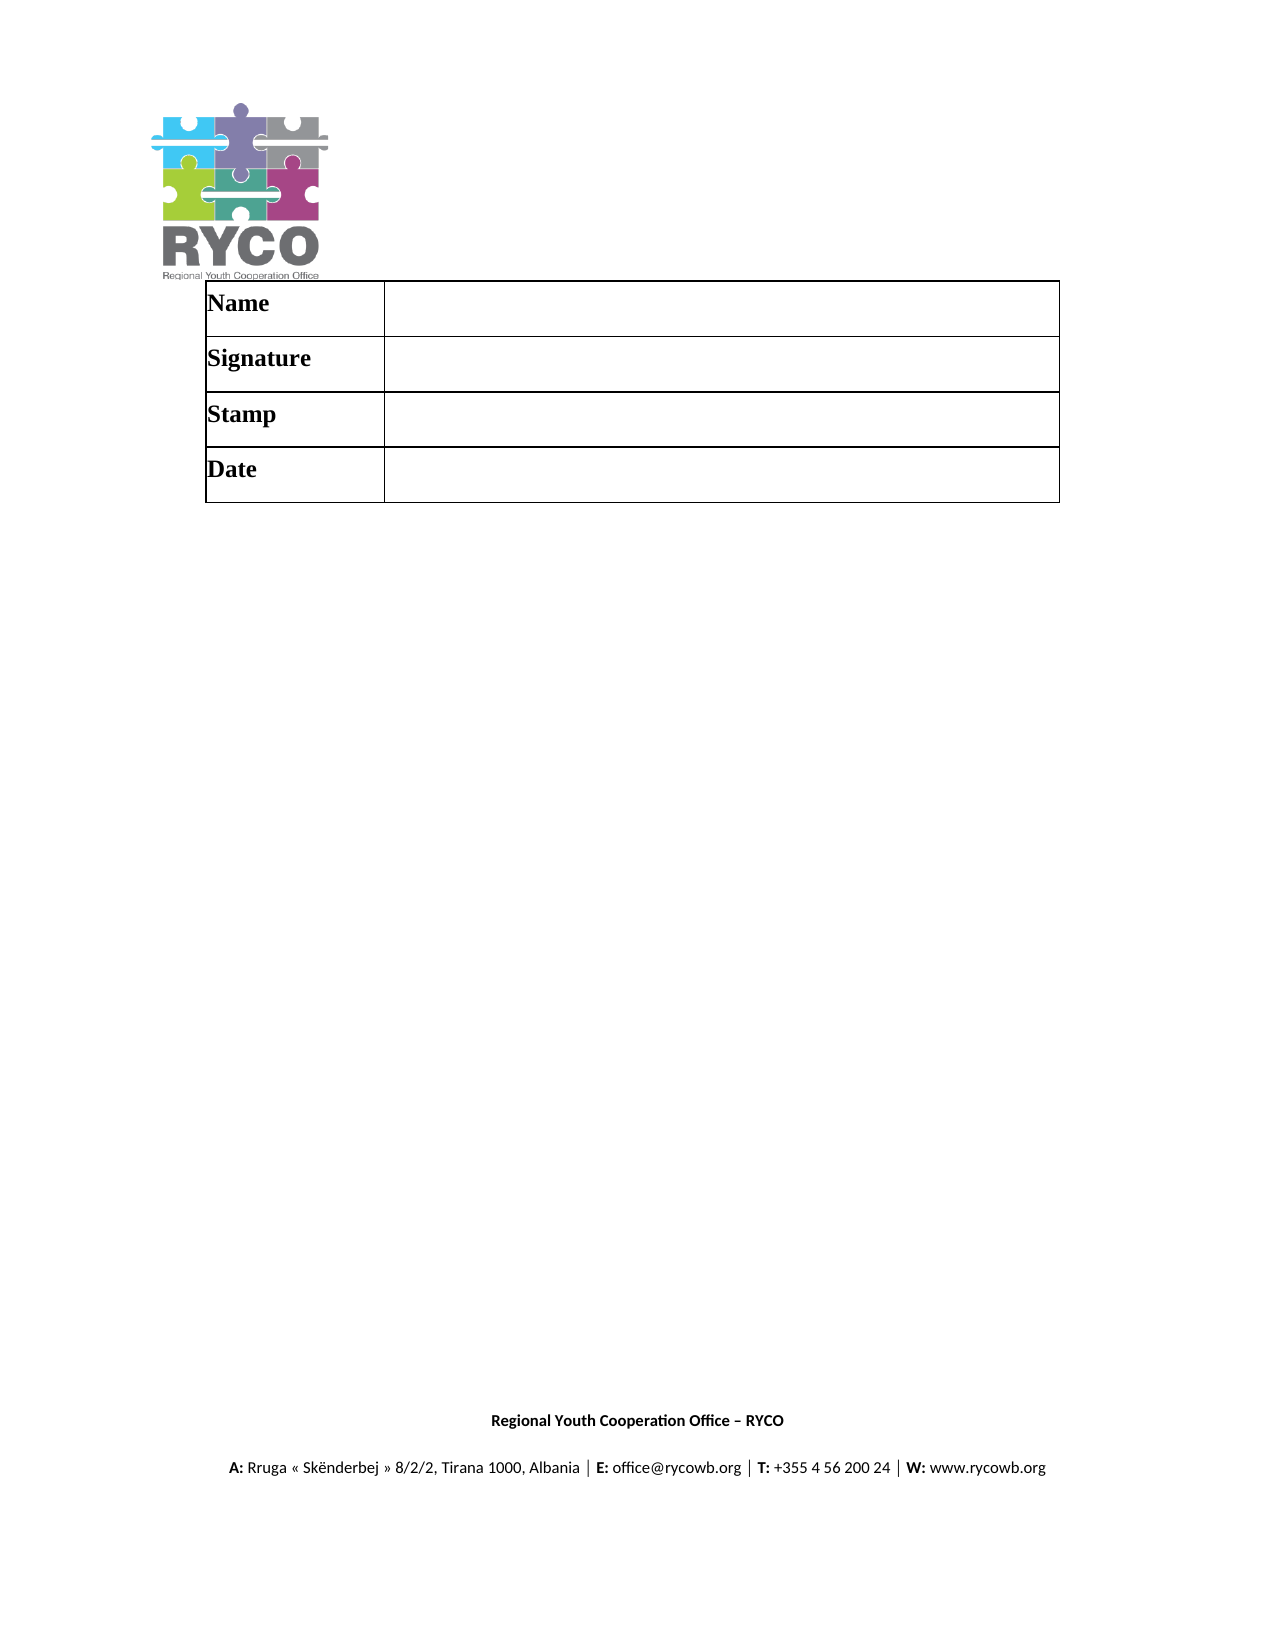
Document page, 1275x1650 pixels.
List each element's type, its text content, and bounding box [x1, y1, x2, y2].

picture [150, 103, 328, 278]
table_cell [385, 393, 1059, 446]
table_cell [385, 337, 1059, 391]
table_header Name [207, 282, 384, 336]
table_cell Stamp [207, 393, 384, 446]
table_cell Date [207, 448, 384, 502]
table_cell [385, 448, 1059, 502]
table_header [385, 282, 1059, 336]
table_cell Signature [207, 337, 384, 391]
